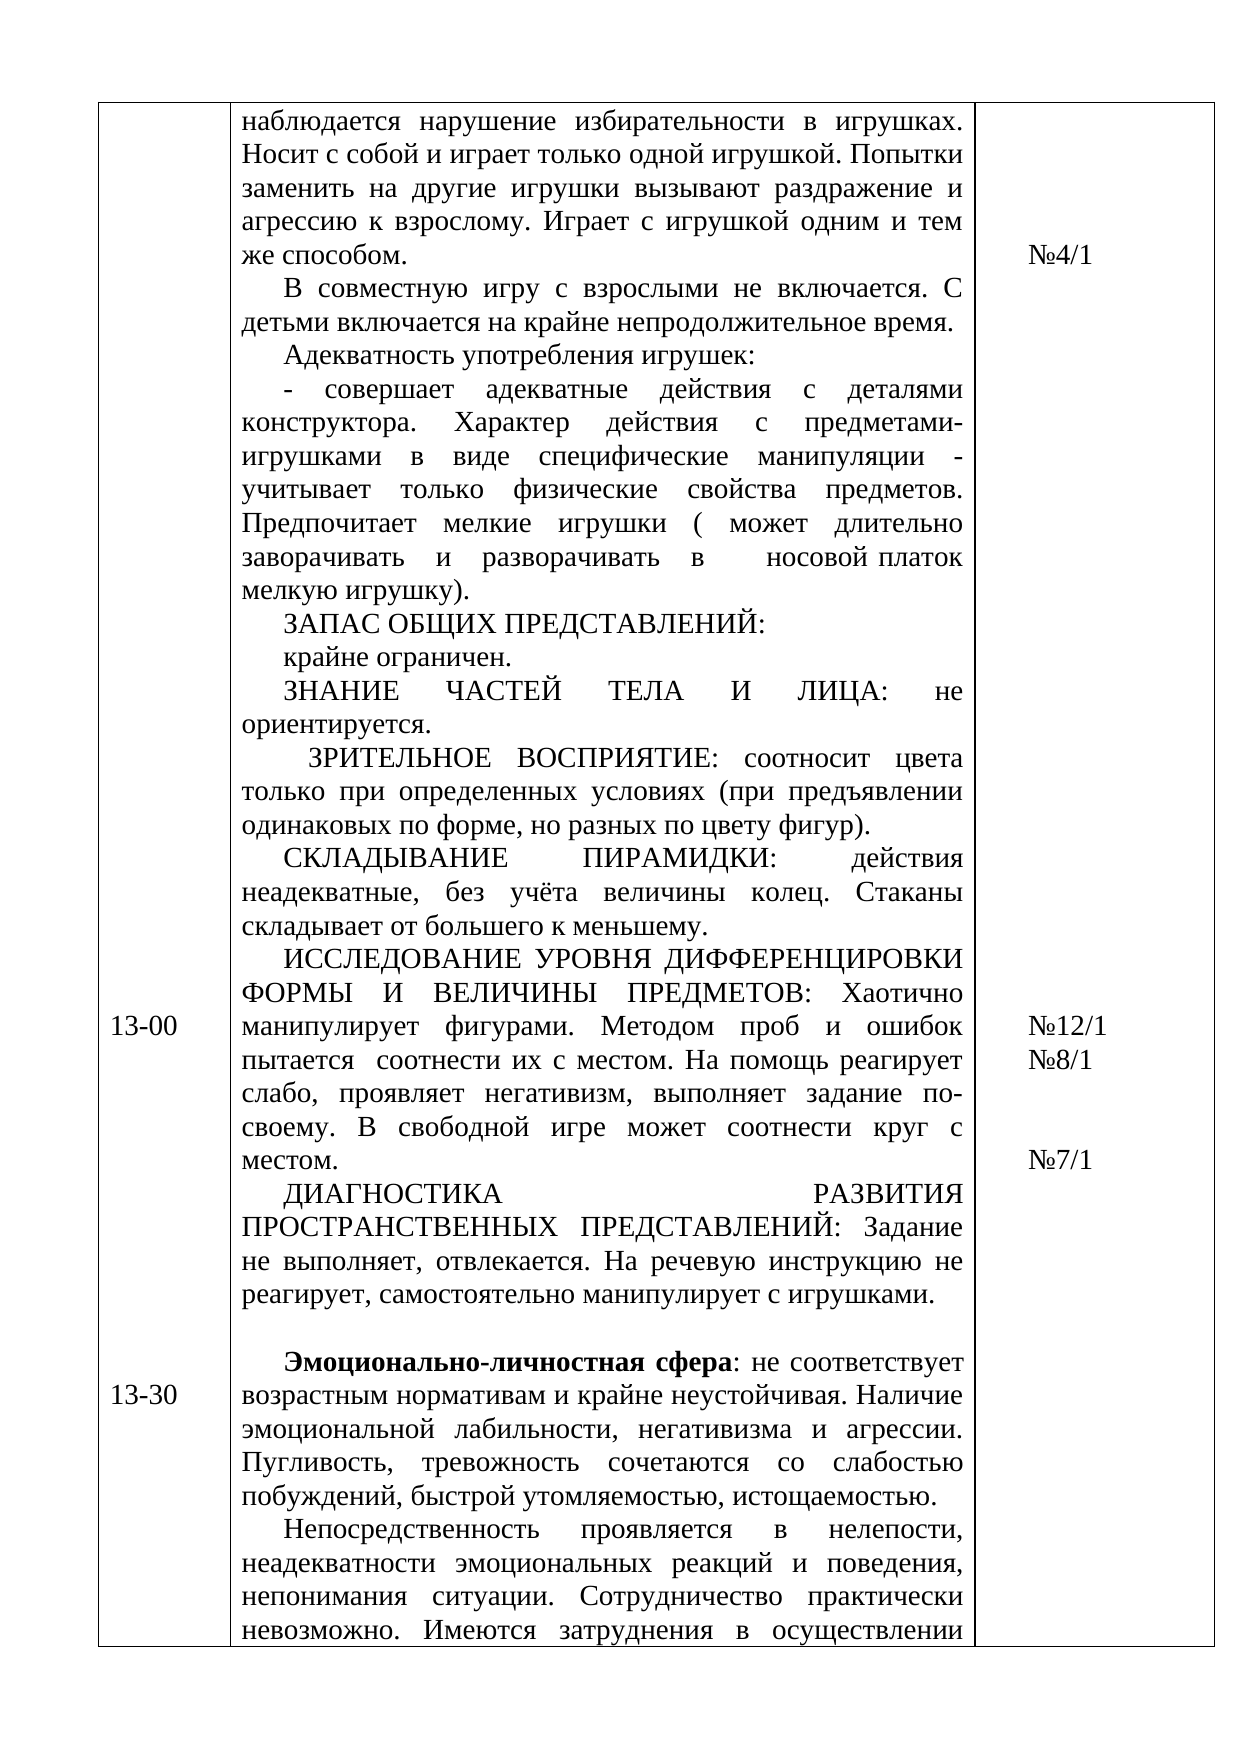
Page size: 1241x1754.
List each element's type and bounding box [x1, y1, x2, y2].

table_cell [99, 103, 230, 1646]
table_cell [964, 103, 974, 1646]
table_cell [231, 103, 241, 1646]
table_cell [976, 103, 1214, 1646]
